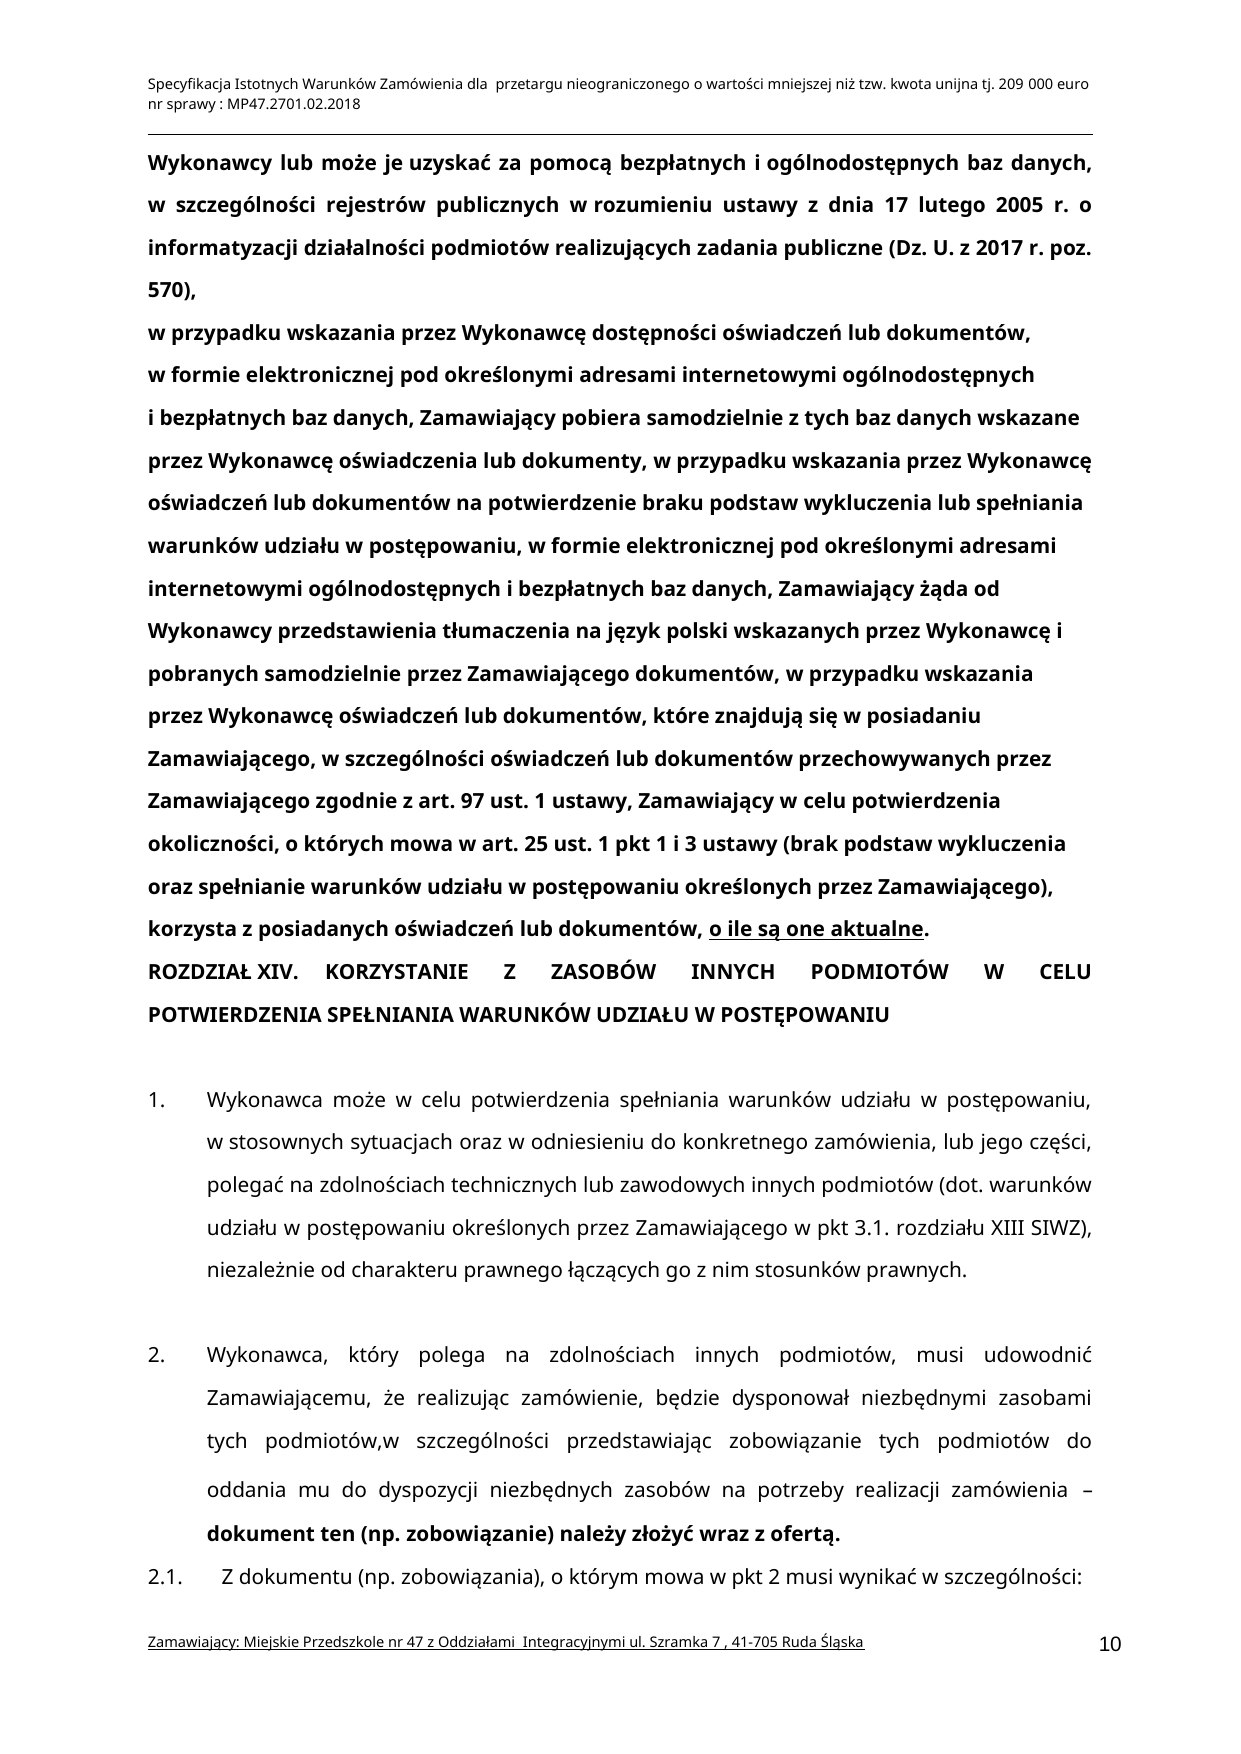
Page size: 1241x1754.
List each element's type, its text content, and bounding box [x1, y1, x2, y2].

text ROZDZIAŁ XIV. KORZYSTANIE Z ZASOBÓW INNYCH PODMIOTÓW W CELU POTWIERDZENIA SPEŁNIANIA WARUNKÓW UDZIAŁU W POSTĘPOWANIU [148, 957, 1093, 1028]
text 2.1. Z dokumentu (np. zobowiązania), o którym mowa w pkt 2 musi wynikać w szczególności: [148, 1562, 1093, 1590]
list Wykonawca może w celu potwierdzenia spełniania warunków udziału w postępowaniu, w stosownych sytuacjach oraz w odniesieniu do konkretnego zamówienia, lub jego części, polegać na zdolnościach technicznych lub zawodowych innych podmiotów (dot. warunków udziału w postępowaniu określonych przez Zamawiającego w pkt 3.1. rozdziału XIII SIWZ), niezależnie od charakteru prawnego łączących go z nim stosunków prawnych. [148, 1085, 1093, 1284]
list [148, 148, 1093, 304]
list Wykonawca, który polega na zdolnościach innych podmiotów, musi udowodnić Zamawiającemu, że realizując zamówienie, będzie dysponował niezbędnymi zasobami tych podmiotów,w szczególności przedstawiając zobowiązanie tych podmiotów do oddania mu do dyspozycji niezbędnych zasobów na potrzeby realizacji zamówienia – dokument ten (np. zobowiązanie) należy złożyć wraz z ofertą. [148, 1341, 1093, 1548]
list w przypadku wskazania przez Wykonawcę dostępności oświadczeń lub dokumentów, w formie elektronicznej pod określonymi adresami internetowymi ogólnodostępnych i bezpłatnych baz danych, Zamawiający pobiera samodzielnie z tych baz danych wskazane przez Wykonawcę oświadczenia lub dokumenty, w przypadku wskazania przez Wykonawcę oświadczeń lub dokumentów na potwierdzenie braku podstaw wykluczenia lub spełniania warunków udziału w postępowaniu, w formie elektronicznej pod określonymi adresami internetowymi ogólnodostępnych i bezpłatnych baz danych, Zamawiający żąda od Wykonawcy przedstawienia tłumaczenia na język polski wskazanych przez Wykonawcę i pobranych samodzielnie przez Zamawiającego dokumentów, w przypadku wskazania przez Wykonawcę oświadczeń lub dokumentów, które znajdują się w posiadaniu Zamawiającego, w szczególności oświadczeń lub dokumentów przechowywanych przez Zamawiającego zgodnie z art. 97 ust. 1 ustawy, Zamawiający w celu potwierdzenia okoliczności, o których mowa w art. 25 ust. 1 pkt 1 i 3 ustawy (brak podstaw wykluczenia oraz spełnianie warunków udziału w postępowaniu określonych przez Zamawiającego), korzysta z posiadanych oświadczeń lub dokumentów, o ile są one aktualne. [148, 318, 1093, 943]
